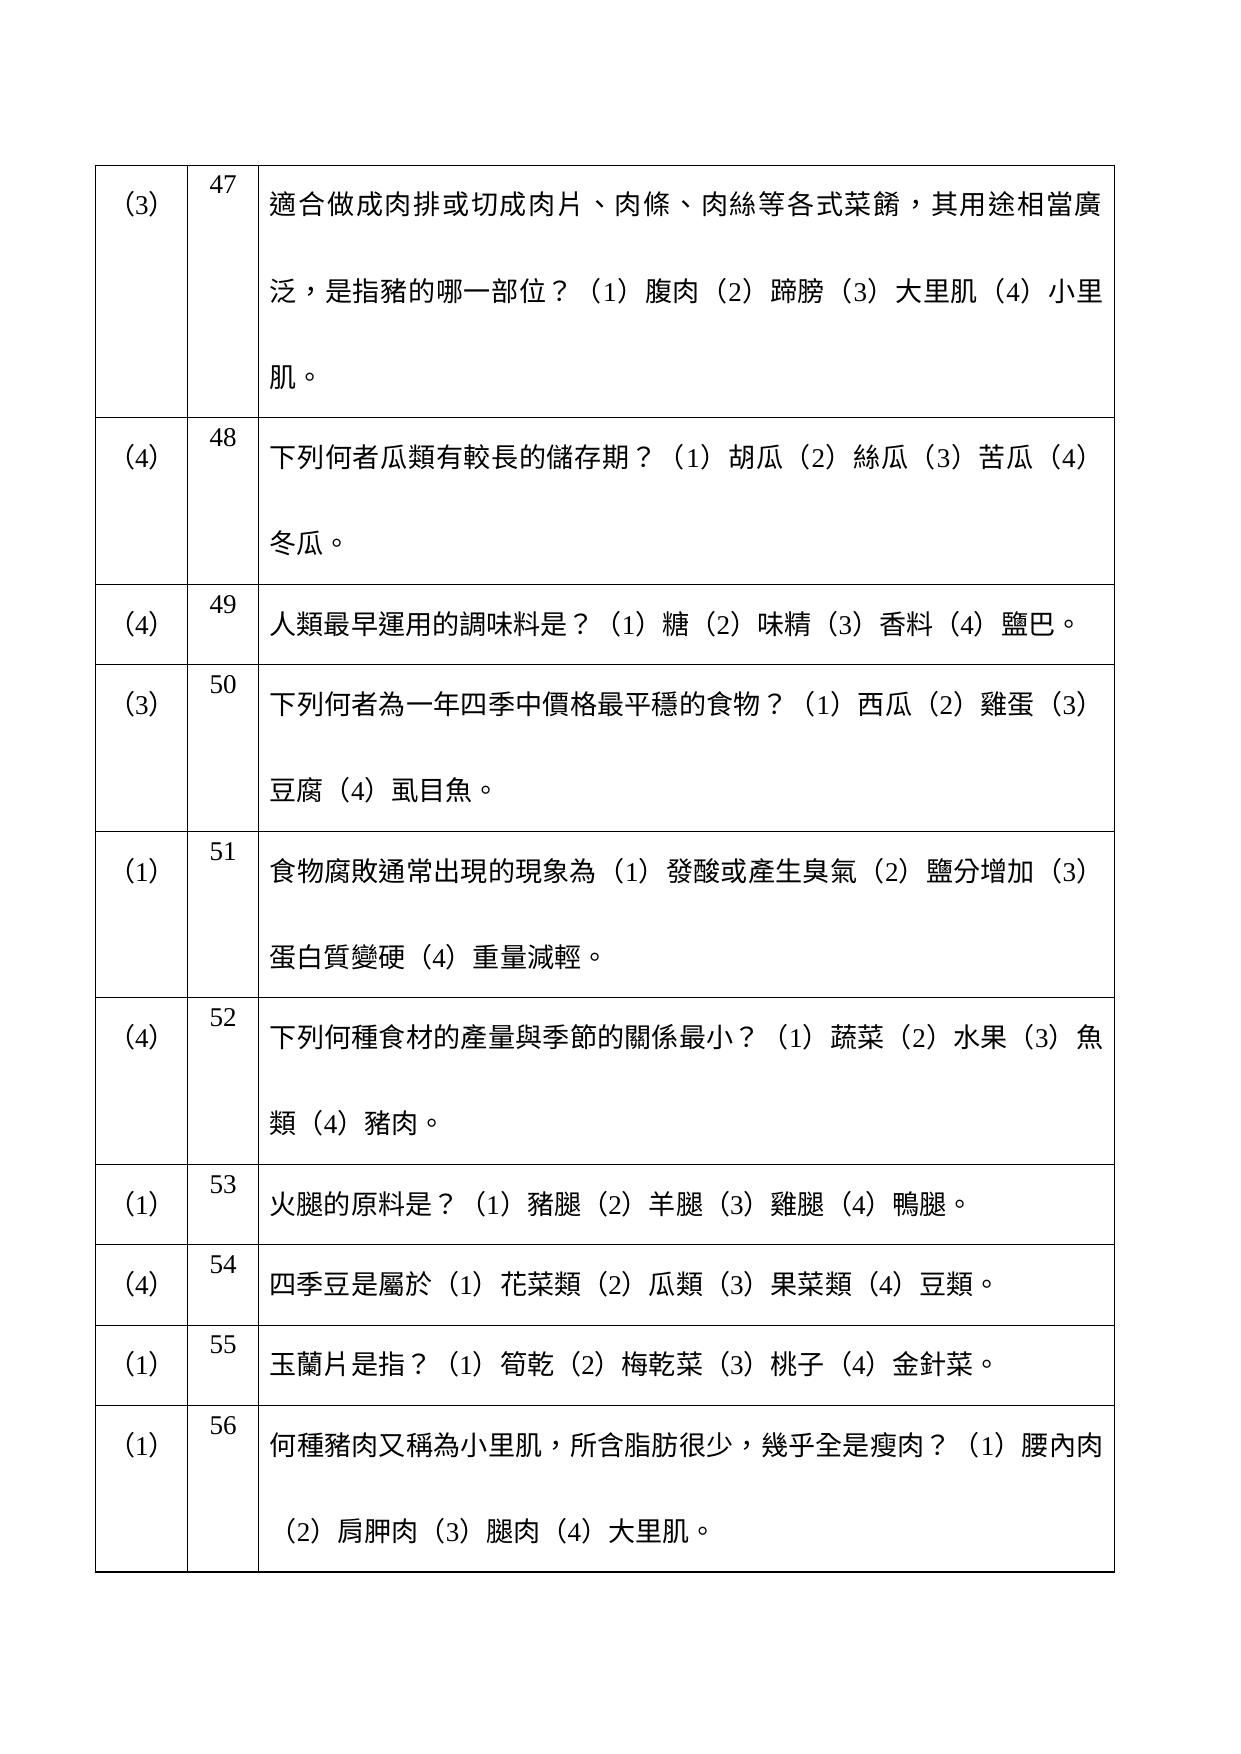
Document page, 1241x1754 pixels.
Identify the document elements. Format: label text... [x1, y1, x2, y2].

table_cell 49 [188, 585, 258, 664]
table_cell 50 [188, 665, 258, 831]
table_cell 下列何種食材的產量與季節的關係最小？（1）蔬菜（2）水果（3）魚類（4）豬肉。 [259, 998, 1114, 1164]
table_cell 火腿的原料是？（1）豬腿（2）羊腿（3）雞腿（4）鴨腿。 [259, 1165, 1114, 1244]
table_cell 53 [188, 1165, 258, 1244]
table_cell 下列何者瓜類有較長的儲存期？（1）胡瓜（2）絲瓜（3）苦瓜（4）冬瓜。 [259, 418, 1114, 584]
table_cell （4） [96, 1245, 187, 1324]
table_cell 54 [188, 1245, 258, 1324]
table_cell 何種豬肉又稱為小里肌，所含脂肪很少，幾乎全是瘦肉？（1）腰內肉（2）肩胛肉（3）腿肉（4）大里肌。 [259, 1406, 1114, 1571]
table_cell 48 [188, 418, 258, 584]
table_cell （3） [96, 166, 187, 417]
table_cell （1） [96, 832, 187, 997]
table_cell 人類最早運用的調味料是？（1）糖（2）味精（3）香料（4）鹽巴。 [259, 585, 1114, 664]
table_cell 下列何者為一年四季中價格最平穩的食物？（1）西瓜（2）雞蛋（3）豆腐（4）虱目魚。 [259, 665, 1114, 831]
table_cell 52 [188, 998, 258, 1164]
table_cell （3） [96, 665, 187, 831]
table_cell 食物腐敗通常出現的現象為（1）發酸或產生臭氣（2）鹽分增加（3）蛋白質變硬（4）重量減輕。 [259, 832, 1114, 997]
table_cell （4） [96, 585, 187, 664]
table_cell 55 [188, 1326, 258, 1405]
table_cell （1） [96, 1165, 187, 1244]
table_cell （4） [96, 418, 187, 584]
table_cell 玉蘭片是指？（1）筍乾（2）梅乾菜（3）桃子（4）金針菜。 [259, 1326, 1114, 1405]
table_cell 47 [188, 166, 258, 417]
table_cell （1） [96, 1406, 187, 1571]
table_cell （1） [96, 1326, 187, 1405]
table_cell 適合做成肉排或切成肉片、肉條、肉絲等各式菜餚，其用途相當廣泛，是指豬的哪一部位？（1）腹肉（2）蹄膀（3）大里肌（4）小里肌。 [259, 166, 1114, 417]
table_cell 56 [188, 1406, 258, 1571]
table_cell （4） [96, 998, 187, 1164]
table_cell 四季豆是屬於（1）花菜類（2）瓜類（3）果菜類（4）豆類。 [259, 1245, 1114, 1324]
table_cell 51 [188, 832, 258, 997]
